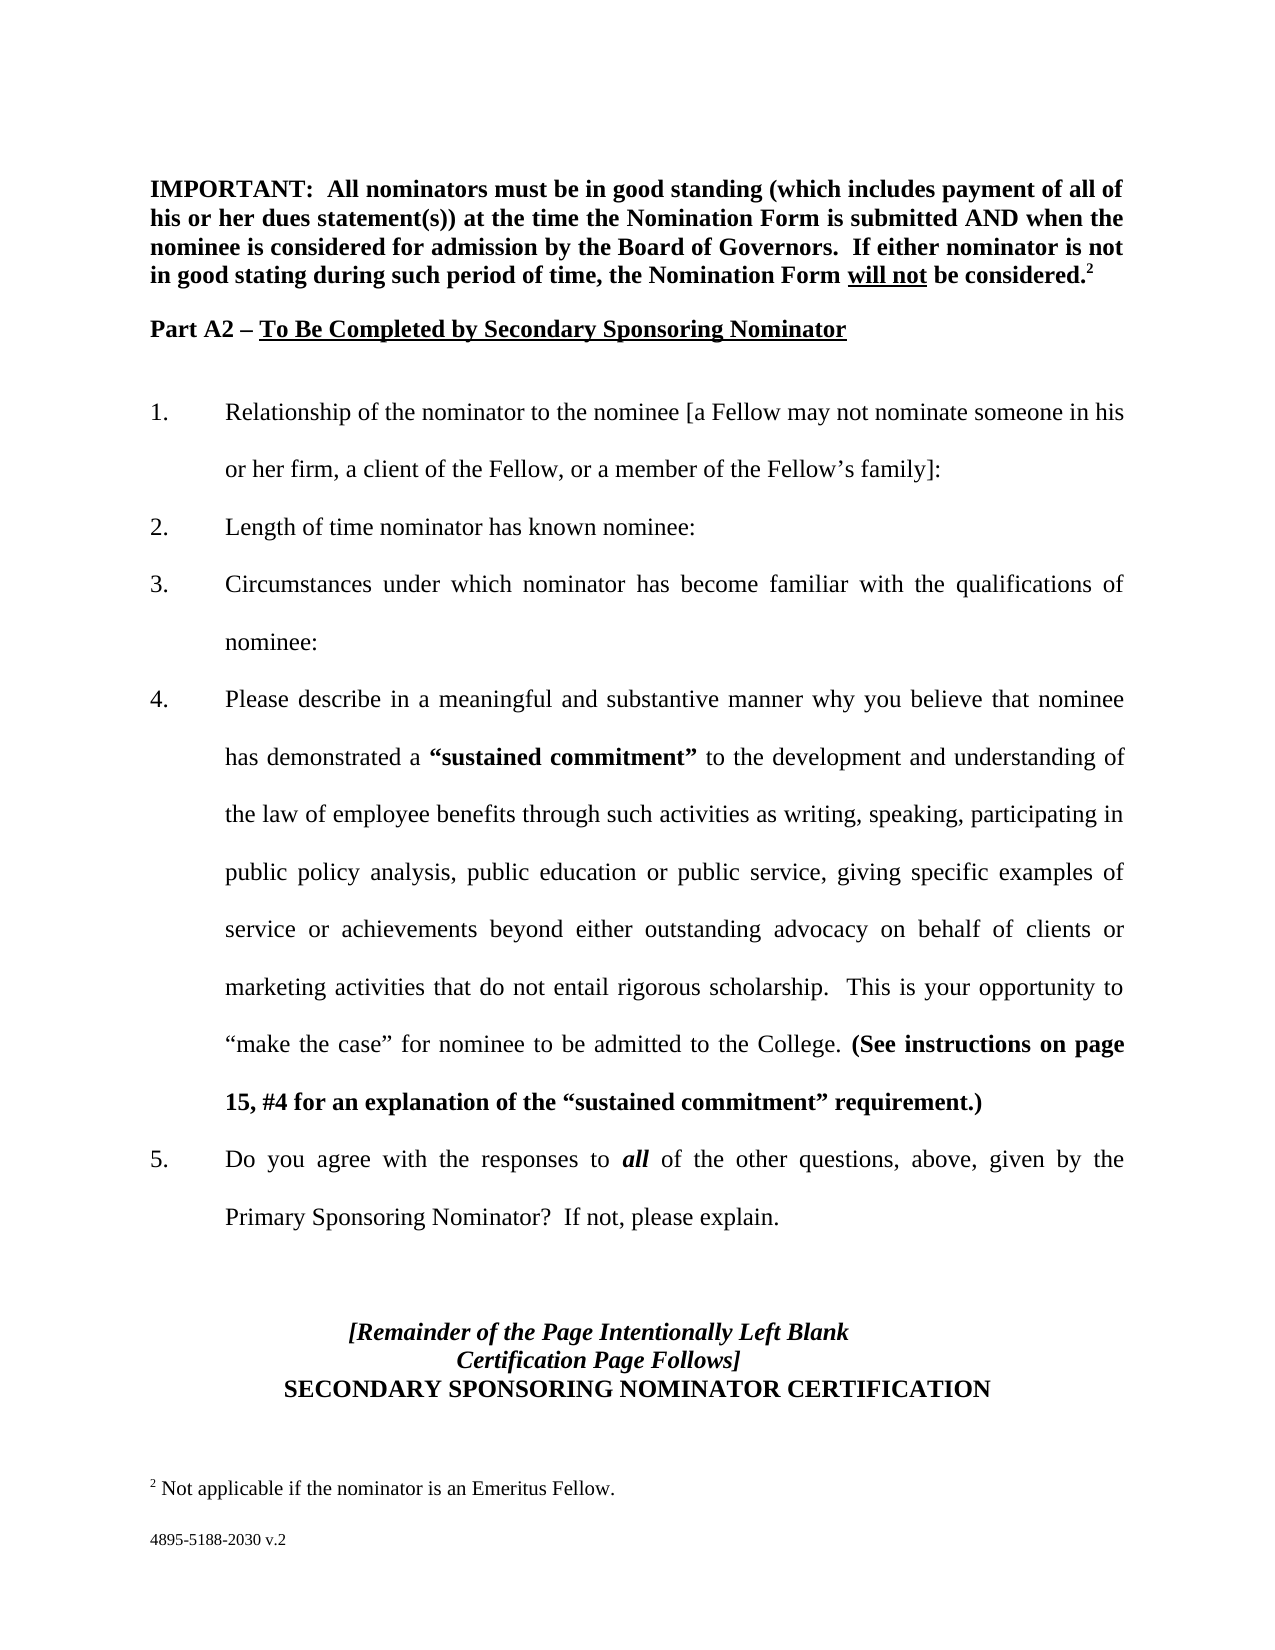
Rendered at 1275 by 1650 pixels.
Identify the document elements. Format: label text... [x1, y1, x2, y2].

text 1. Relationship of the nominator to the nominee [a Fellow may not nominate someone in his or her firm, a client of the Fellow, or a member of the Fellow’s family]: [150, 397, 1125, 483]
text IMPORTANT: All nominators must be in good standing (which includes payment of all of his or her dues statement(s)) at the time the Nomination Form is submitted AND when the nominee is considered for admission by the Board of Governors. If either nominator is not in good stating during such period of time, the Nomination Form will not be considered. [150, 174, 1125, 289]
text 4. Please describe in a meaningful and substantive manner why you believe that nominee has demonstrated a “sustained commitment” to the development and understanding of the law of employee benefits through such activities as writing, speaking, participating in public policy analysis, public education or public service, giving specific examples of service or achievements beyond either outstanding advocacy on behalf of clients or marketing activities that do not entail rigorous scholarship. This is your opportunity to “make the case” for nominee to be admitted to the College. (See instructions on page 15, #4 for an explanation of the “sustained commitment” requirement.) [150, 684, 1125, 1115]
text 2. Length of time nominator has known nominee: [150, 512, 1050, 540]
text Part A2 – To Be Completed by Secondary Sponsoring Nominator [150, 314, 1050, 343]
text 3. Circumstances under which nominator has become familiar with the qualifications of nominee: [150, 569, 1125, 655]
text 5. Do you agree with the responses to all of the other questions, above, given by the Primary Sponsoring Nominator? If not, please explain. [150, 1144, 1125, 1230]
text Certification Page Follows] [150, 1345, 1050, 1374]
text SECONDARY SPONSORING NOMINATOR CERTIFICATION [150, 1374, 1125, 1403]
text [Remainder of the Page Intentionally Left Blank [150, 1317, 1050, 1345]
